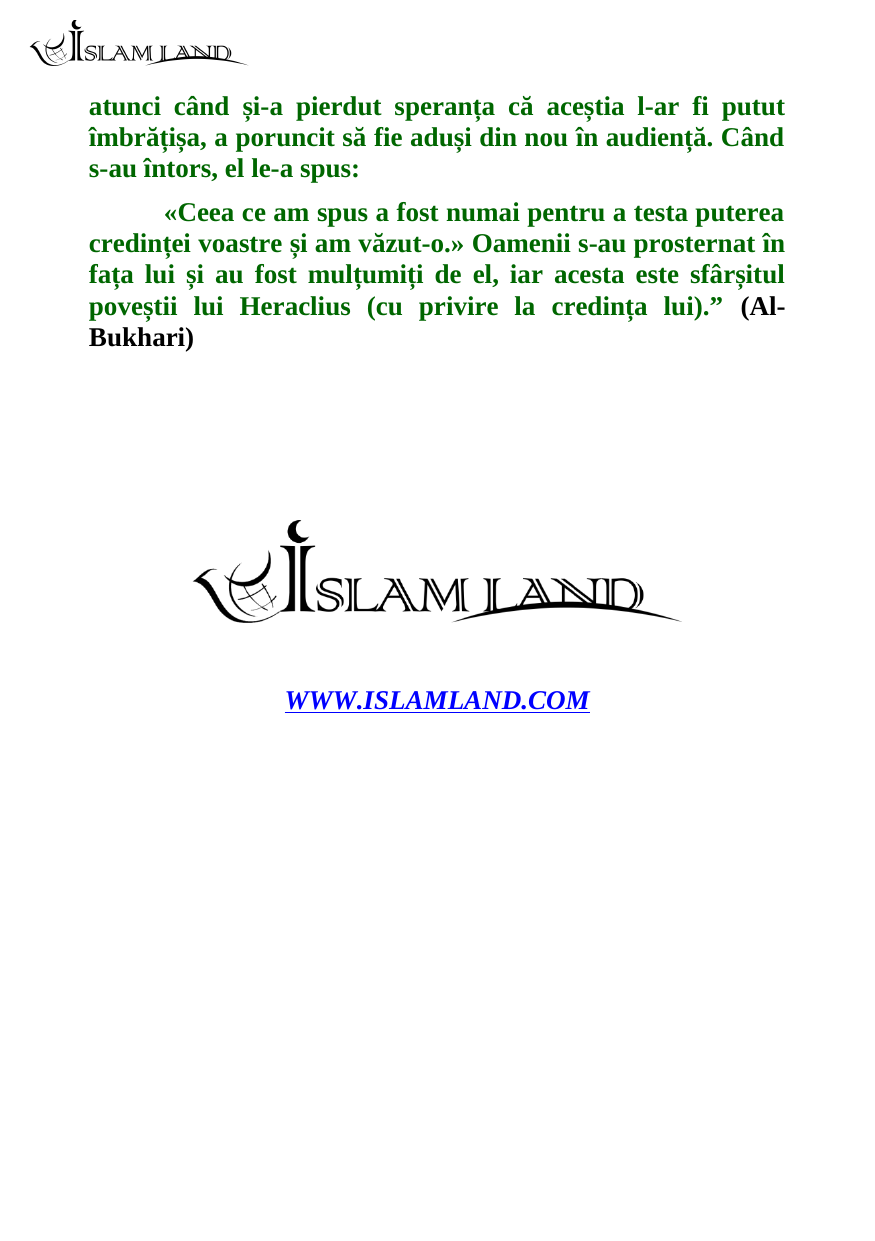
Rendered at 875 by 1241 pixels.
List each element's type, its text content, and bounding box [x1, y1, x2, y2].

picture [29, 20, 249, 66]
text WWW.ISLAMLAND.COM [89, 684, 785, 716]
text «Ceea ce am spus a fost numai pentru a testa puterea credinței voastre și am văzut-o.» Oamenii s-au prosternat în fața lui și au fost mulțumiți de el, iar acesta este sfârșitul poveștii lui Heraclius (cu privire la credința lui).” (Al-Bukhari) [89, 196, 785, 352]
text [89, 90, 785, 184]
picture [192, 520, 683, 623]
